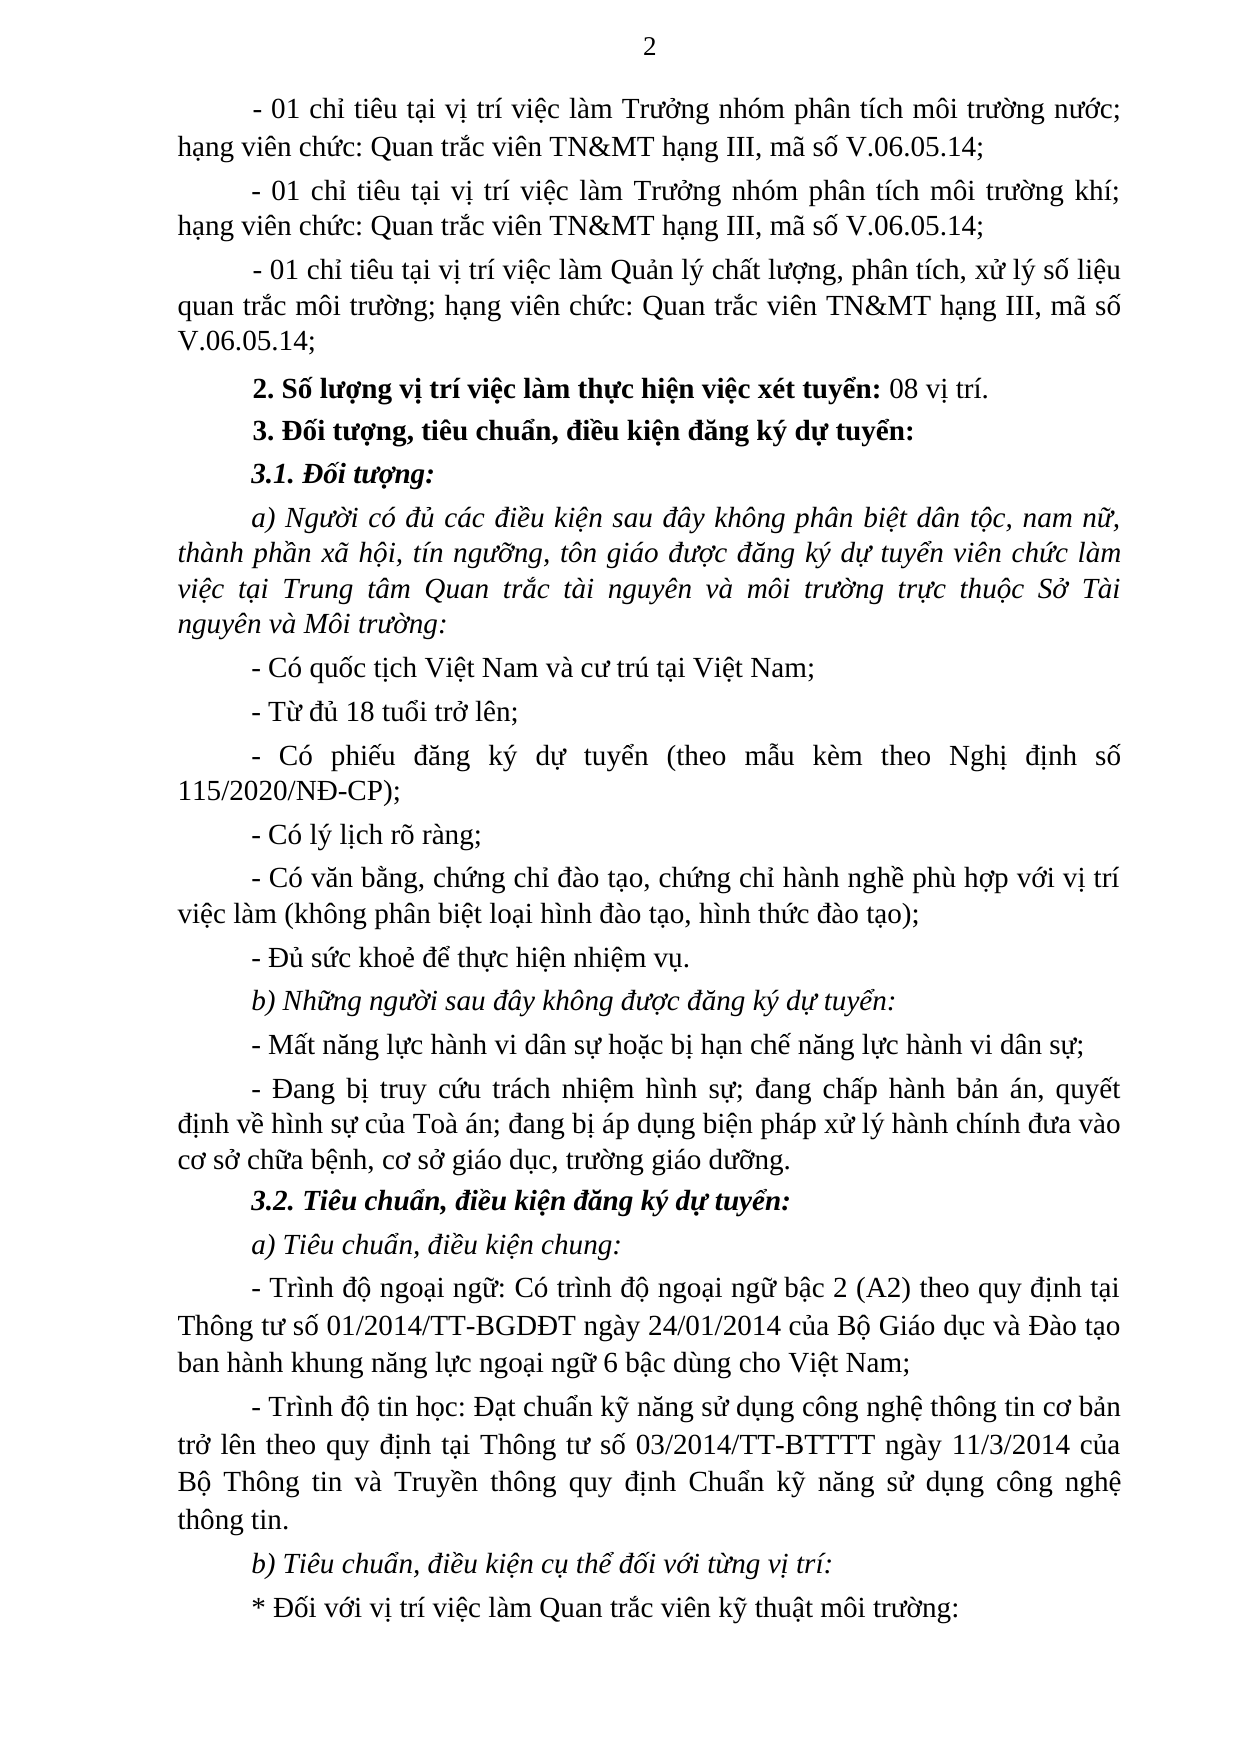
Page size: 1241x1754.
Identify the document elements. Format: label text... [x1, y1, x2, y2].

text - Trình độ ngoại ngữ: Có trình độ ngoại ngữ bậc 2 (A2) theo quy định tại Thông tư số 01/2014/TT-BGDĐT ngày 24/01/2014 của Bộ Giáo dục và Đào tạo ban hành khung năng lực ngoại ngữ 6 bậc dùng cho Việt Nam; [177, 1268, 1122, 1380]
text - Có lý lịch rõ ràng; [177, 816, 1122, 851]
text - Có quốc tịch Việt Nam và cư trú tại Việt Nam; [177, 649, 1122, 684]
text 3.2. Tiêu chuẩn, điều kiện đăng ký dự tuyển: [177, 1182, 1122, 1218]
text - Có phiếu đăng ký dự tuyển (theo mẫu kèm theo Nghị định số 115/2020/NĐ-CP); [177, 737, 1122, 807]
text 3. Đối tượng, tiêu chuẩn, điều kiện đăng ký dự tuyển: [177, 412, 1122, 447]
text a) Tiêu chuẩn, điều kiện chung: [177, 1224, 1122, 1262]
text - Đủ sức khoẻ để thực hiện nhiệm vụ. [177, 939, 1122, 974]
text - Trình độ tin học: Đạt chuẩn kỹ năng sử dụng công nghệ thông tin cơ bản trở lên theo quy định tại Thông tư số 03/2014/TT-BTTTT ngày 11/3/2014 của Bộ Thông tin và Truyền thông quy định Chuẩn kỹ năng sử dụng công nghệ thông tin. [177, 1387, 1122, 1537]
text - Mất năng lực hành vi dân sự hoặc bị hạn chế năng lực hành vi dân sự; [177, 1026, 1122, 1062]
text b) Tiêu chuẩn, điều kiện cụ thể đối với từng vị trí: [177, 1545, 1122, 1580]
text - 01 chỉ tiêu tại vị trí việc làm Trưởng nhóm phân tích môi trường nước; hạng viên chức: Quan trắc viên TN&MT hạng III, mã số V.06.05.14; [177, 89, 1122, 164]
text - 01 chỉ tiêu tại vị trí việc làm Trưởng nhóm phân tích môi trường khí; hạng viên chức: Quan trắc viên TN&MT hạng III, mã số V.06.05.14; [177, 172, 1122, 243]
text - Từ đủ 18 tuổi trở lên; [177, 693, 1122, 728]
text b) Những người sau đây không được đăng ký dự tuyển: [177, 982, 1122, 1018]
text - Đang bị truy cứu trách nhiệm hình sự; đang chấp hành bản án, quyết định về hình sự của Toà án; đang bị áp dụng biện pháp xử lý hành chính đưa vào cơ sở chữa bệnh, cơ sở giáo dục, trường giáo dưỡng. [177, 1070, 1122, 1176]
text 2. Số lượng vị trí việc làm thực hiện việc xét tuyển: 08 vị trí. [177, 370, 1122, 405]
text * Đối với vị trí việc làm Quan trắc viên kỹ thuật môi trường: [177, 1589, 1122, 1624]
text 3.1. Đối tượng: [177, 455, 1122, 491]
text - Có văn bằng, chứng chỉ đào tạo, chứng chỉ hành nghề phù hợp với vị trí việc làm (không phân biệt loại hình đào tạo, hình thức đào tạo); [177, 859, 1122, 930]
text a) Người có đủ các điều kiện sau đây không phân biệt dân tộc, nam nữ, thành phần xã hội, tín ngưỡng, tôn giáo được đăng ký dự tuyển viên chức làm việc tại Trung tâm Quan trắc tài nguyên và môi trường trực thuộc Sở Tài nguyên và Môi trường: [177, 499, 1122, 641]
text - 01 chỉ tiêu tại vị trí việc làm Quản lý chất lượng, phân tích, xử lý số liệu quan trắc môi trường; hạng viên chức: Quan trắc viên TN&MT hạng III, mã số V.06.05.14; [177, 251, 1122, 357]
